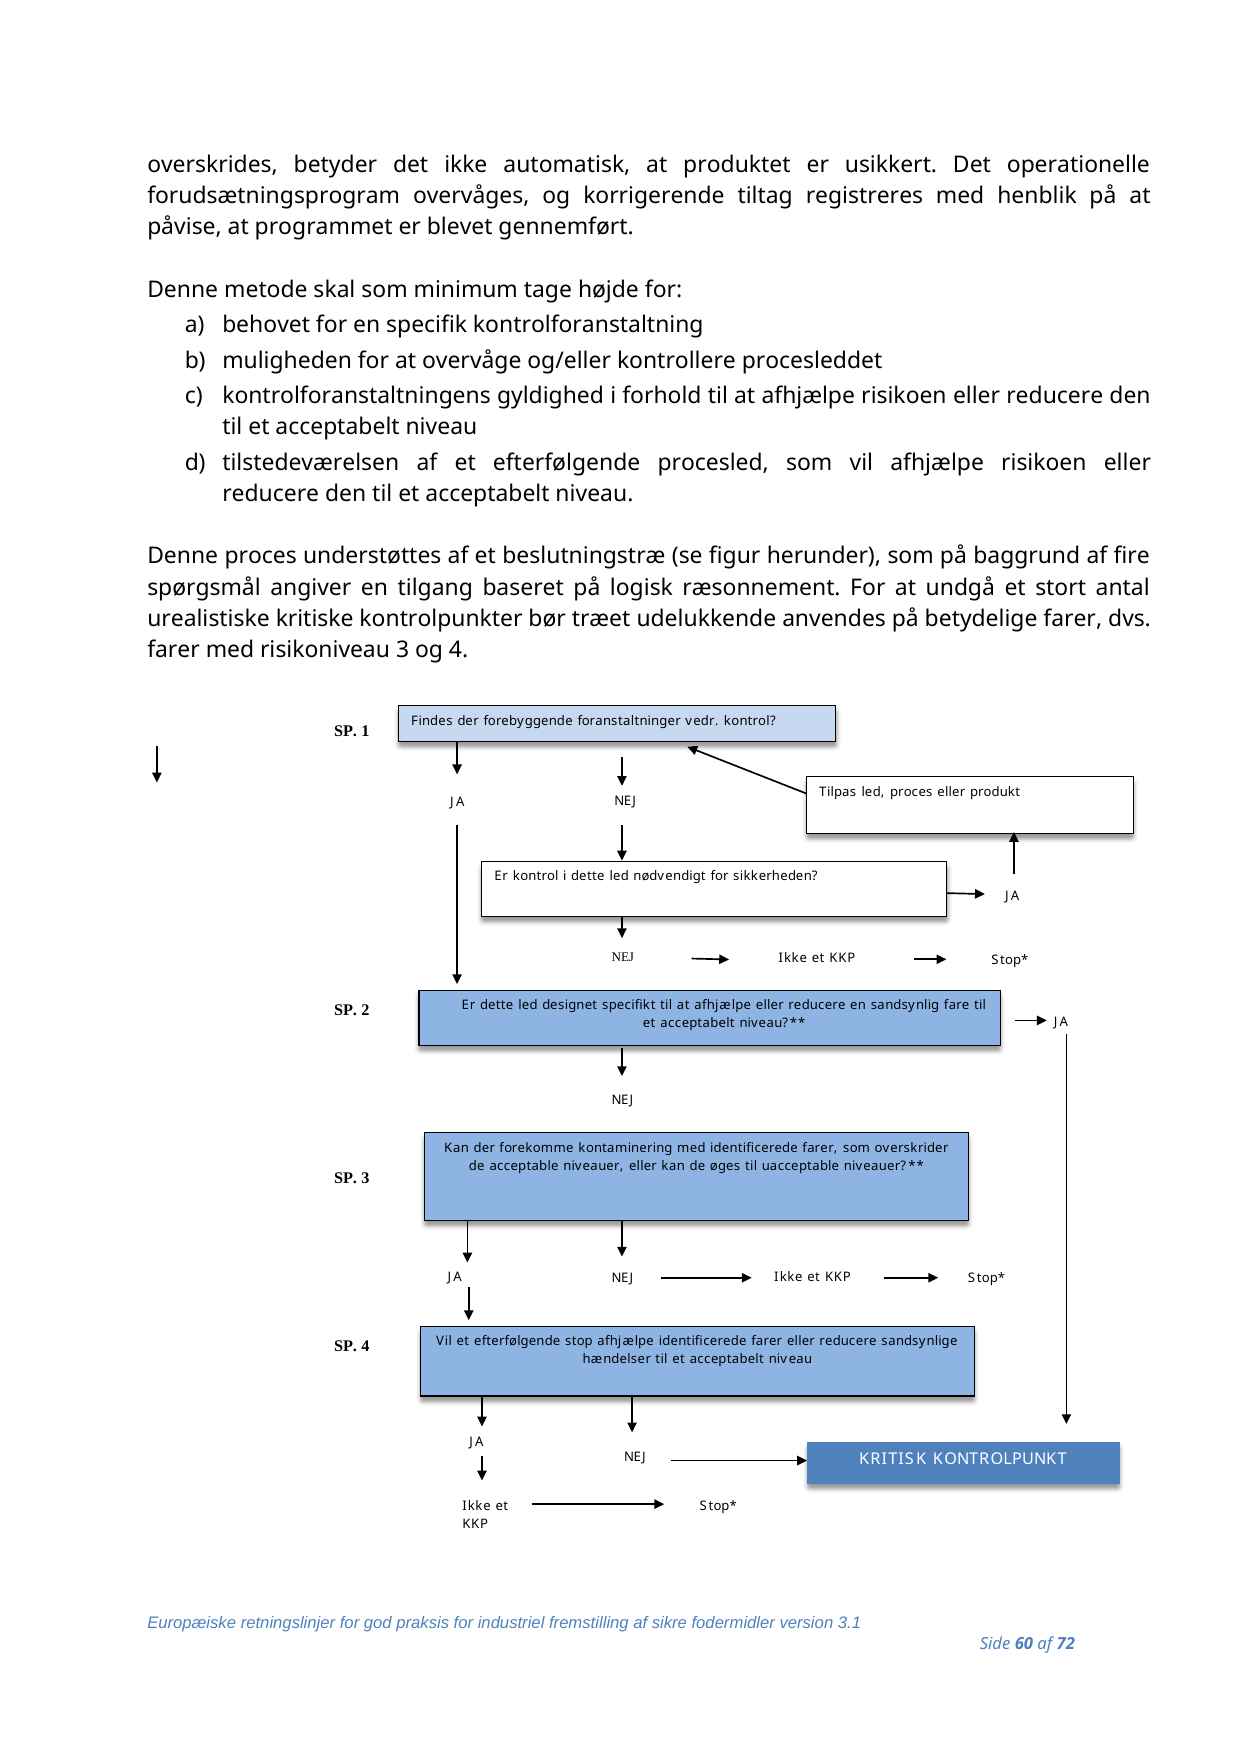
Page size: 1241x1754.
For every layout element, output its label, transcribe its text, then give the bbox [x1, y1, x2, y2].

list behovet for en specifik kontrolforanstaltning [184, 308, 1152, 339]
text Denne proces understøttes af et beslutningstræ (se figur herunder), som på baggrund af fire spørgsmål angiver en tilgang baseret på logisk ræsonnement. For at undgå et stort antal urealistiske kritiske kontrolpunkter bør træet udelukkende anvendes på betydelige farer, dvs. farer med risikoniveau 3 og 4. [147, 539, 1152, 664]
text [147, 148, 1152, 241]
list kontrolforanstaltningens gyldighed i forhold til at afhjælpe risikoen eller reducere den til et acceptabelt niveau [184, 379, 1152, 441]
text Denne metode skal som minimum tage højde for: [147, 273, 1152, 304]
list tilstedeværelsen af et efterfølgende procesled, som vil afhjælpe risikoen eller reducere den til et acceptabelt niveau. [184, 446, 1152, 508]
list muligheden for at overvåge og/eller kontrollere procesleddet [184, 343, 1152, 375]
